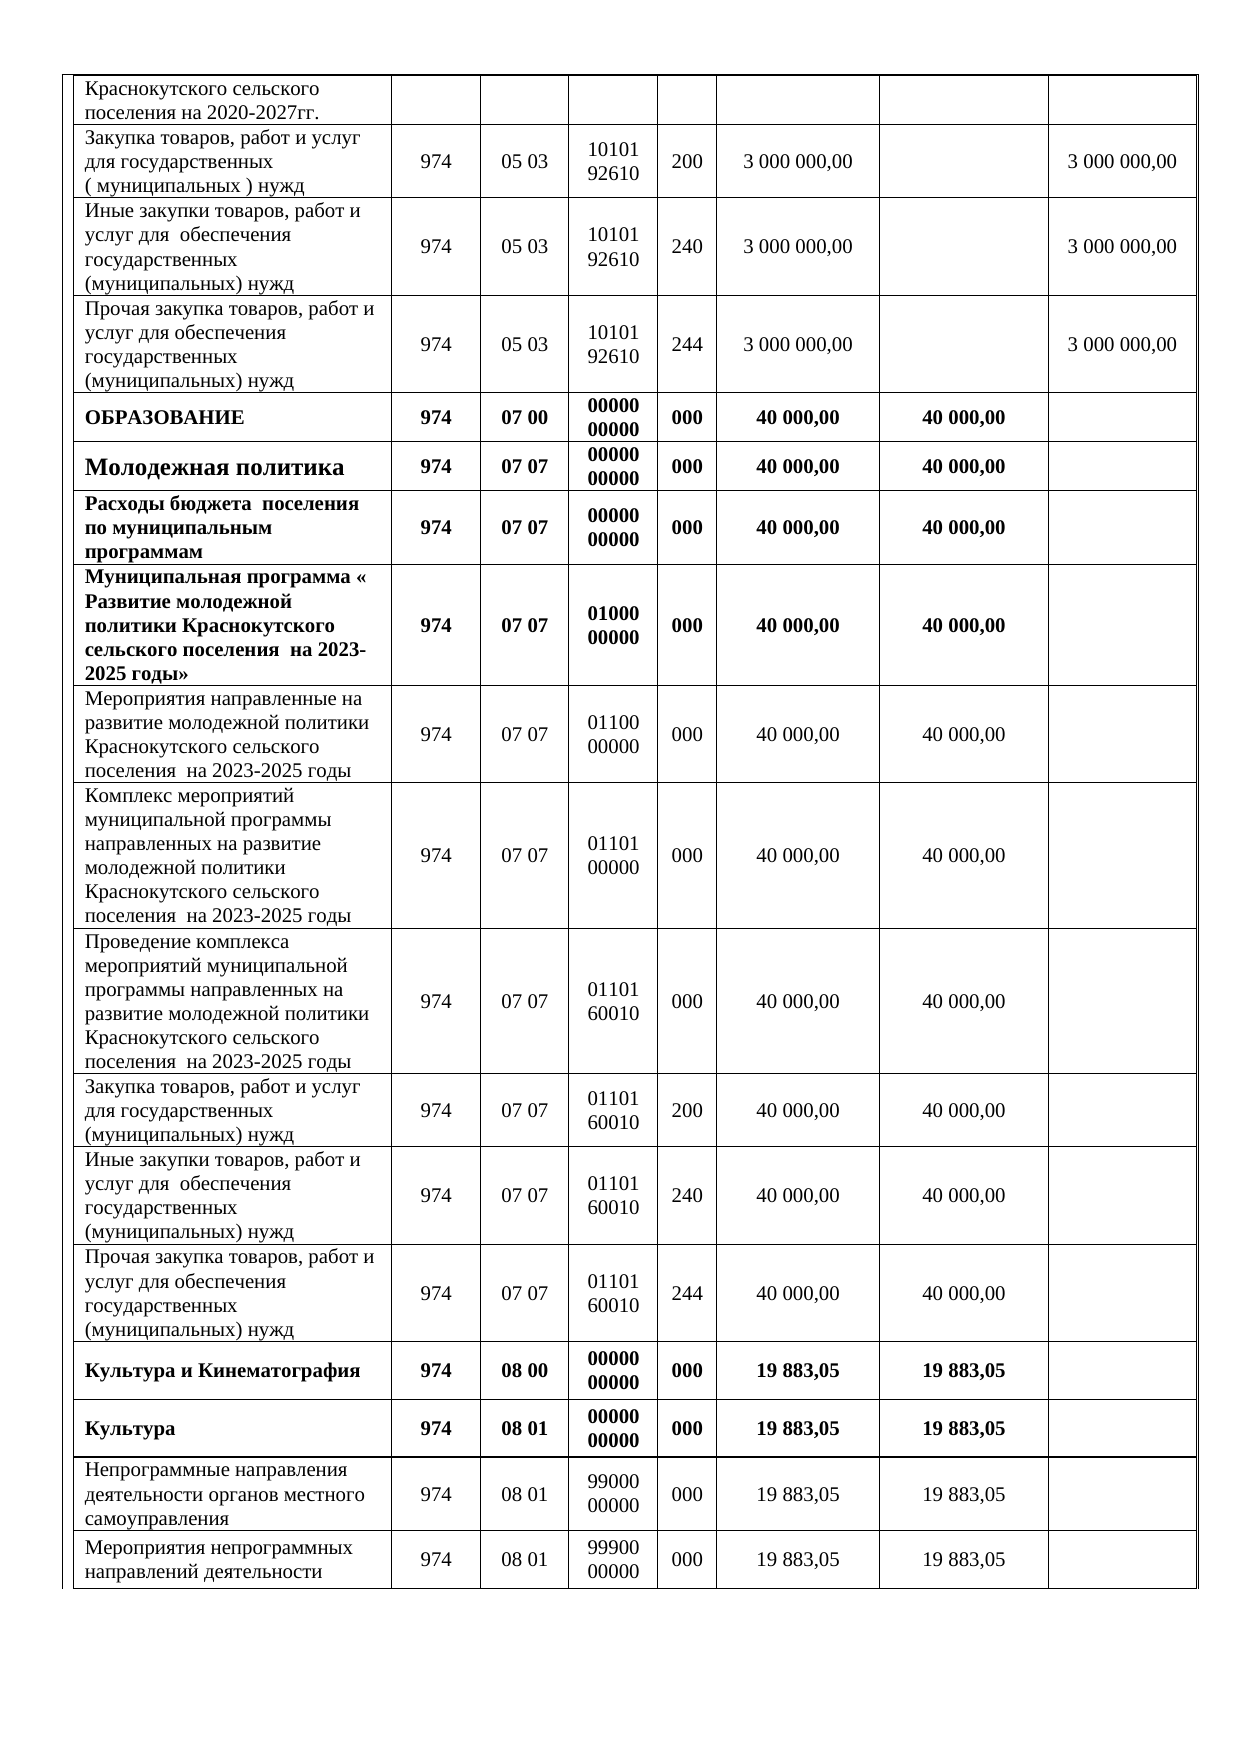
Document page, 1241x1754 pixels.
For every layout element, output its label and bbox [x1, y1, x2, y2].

table_header [63, 75, 73, 1588]
